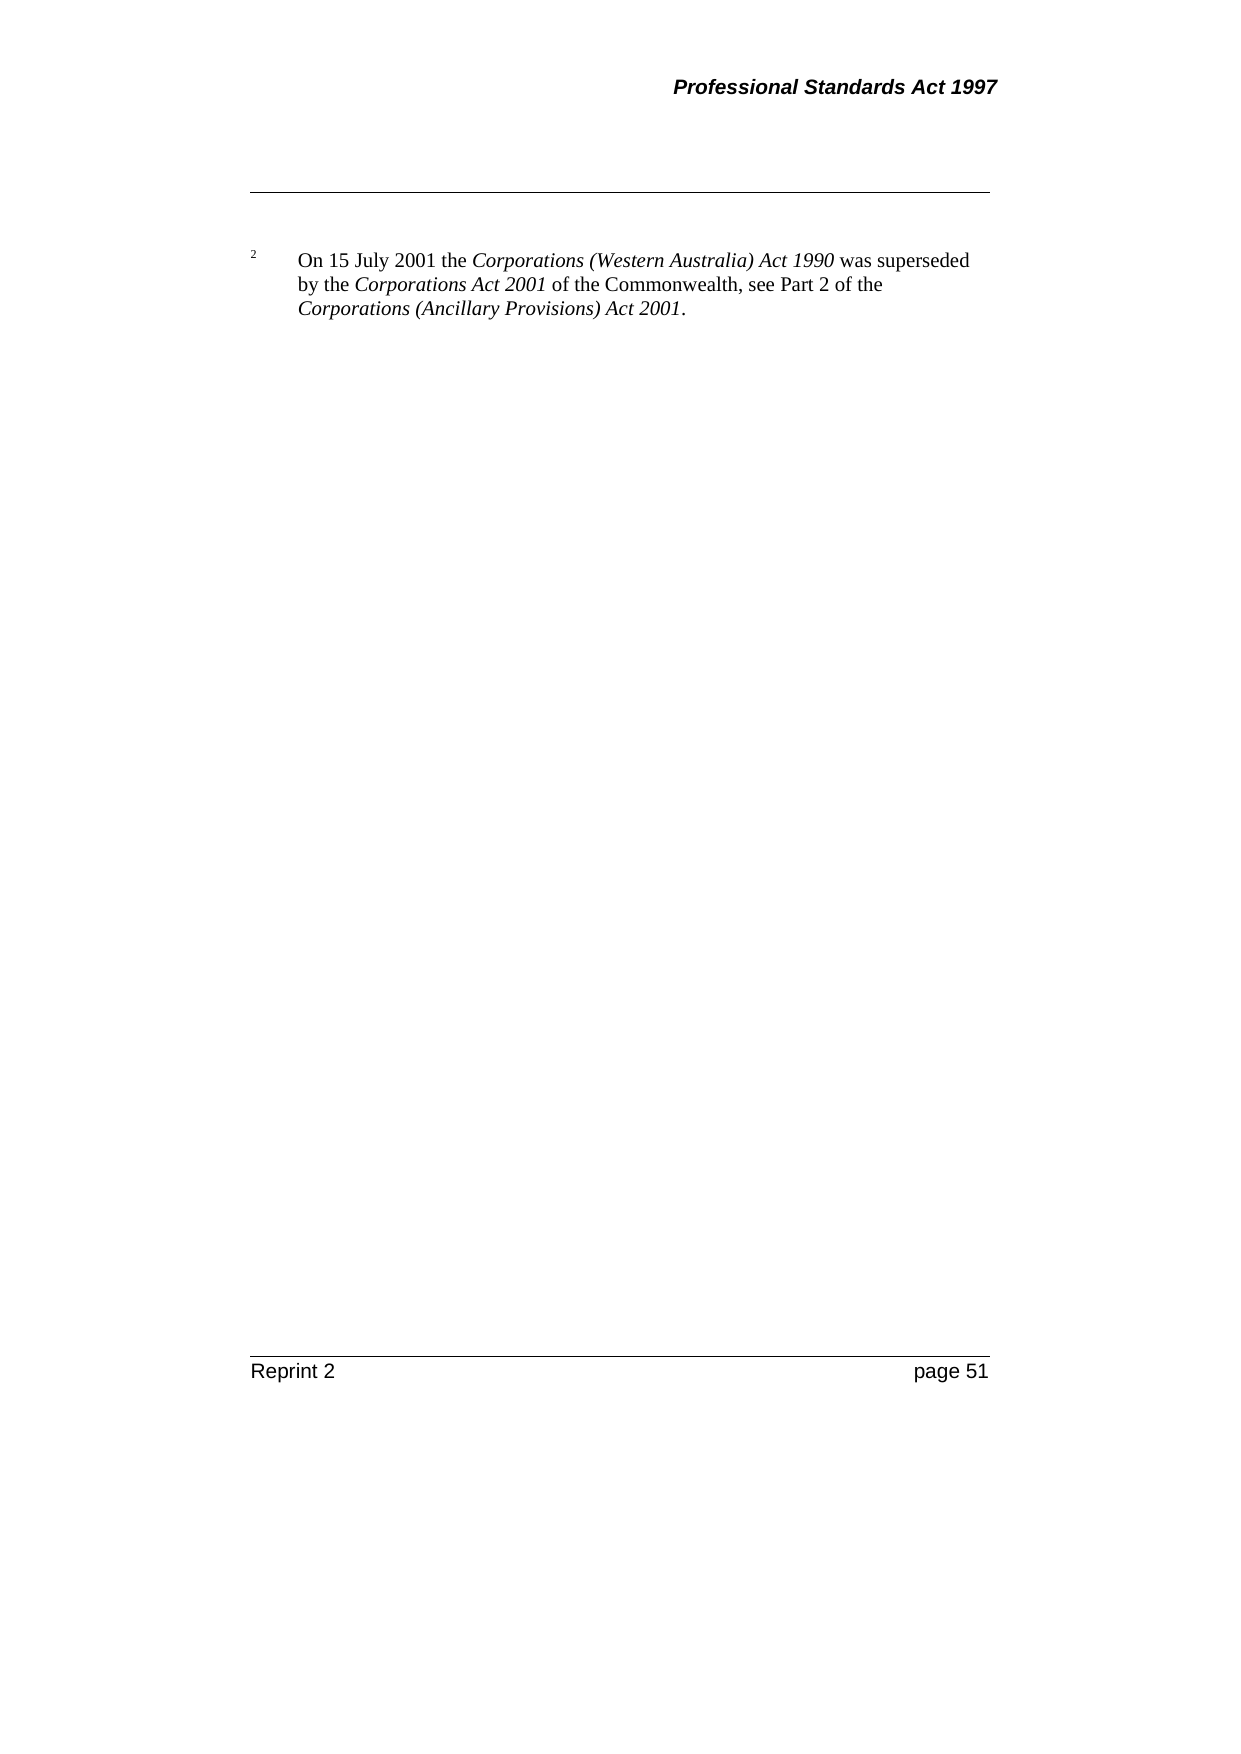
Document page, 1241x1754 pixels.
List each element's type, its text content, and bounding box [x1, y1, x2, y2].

text 2 On 15 July 2001 the Corporations (Western Australia) Act 1990 was superseded by the Corporations Act 2001 of the Commonwealth, see Part 2 of the Corporations (Ancillary Provisions) Act 2001. [250, 247, 990, 320]
